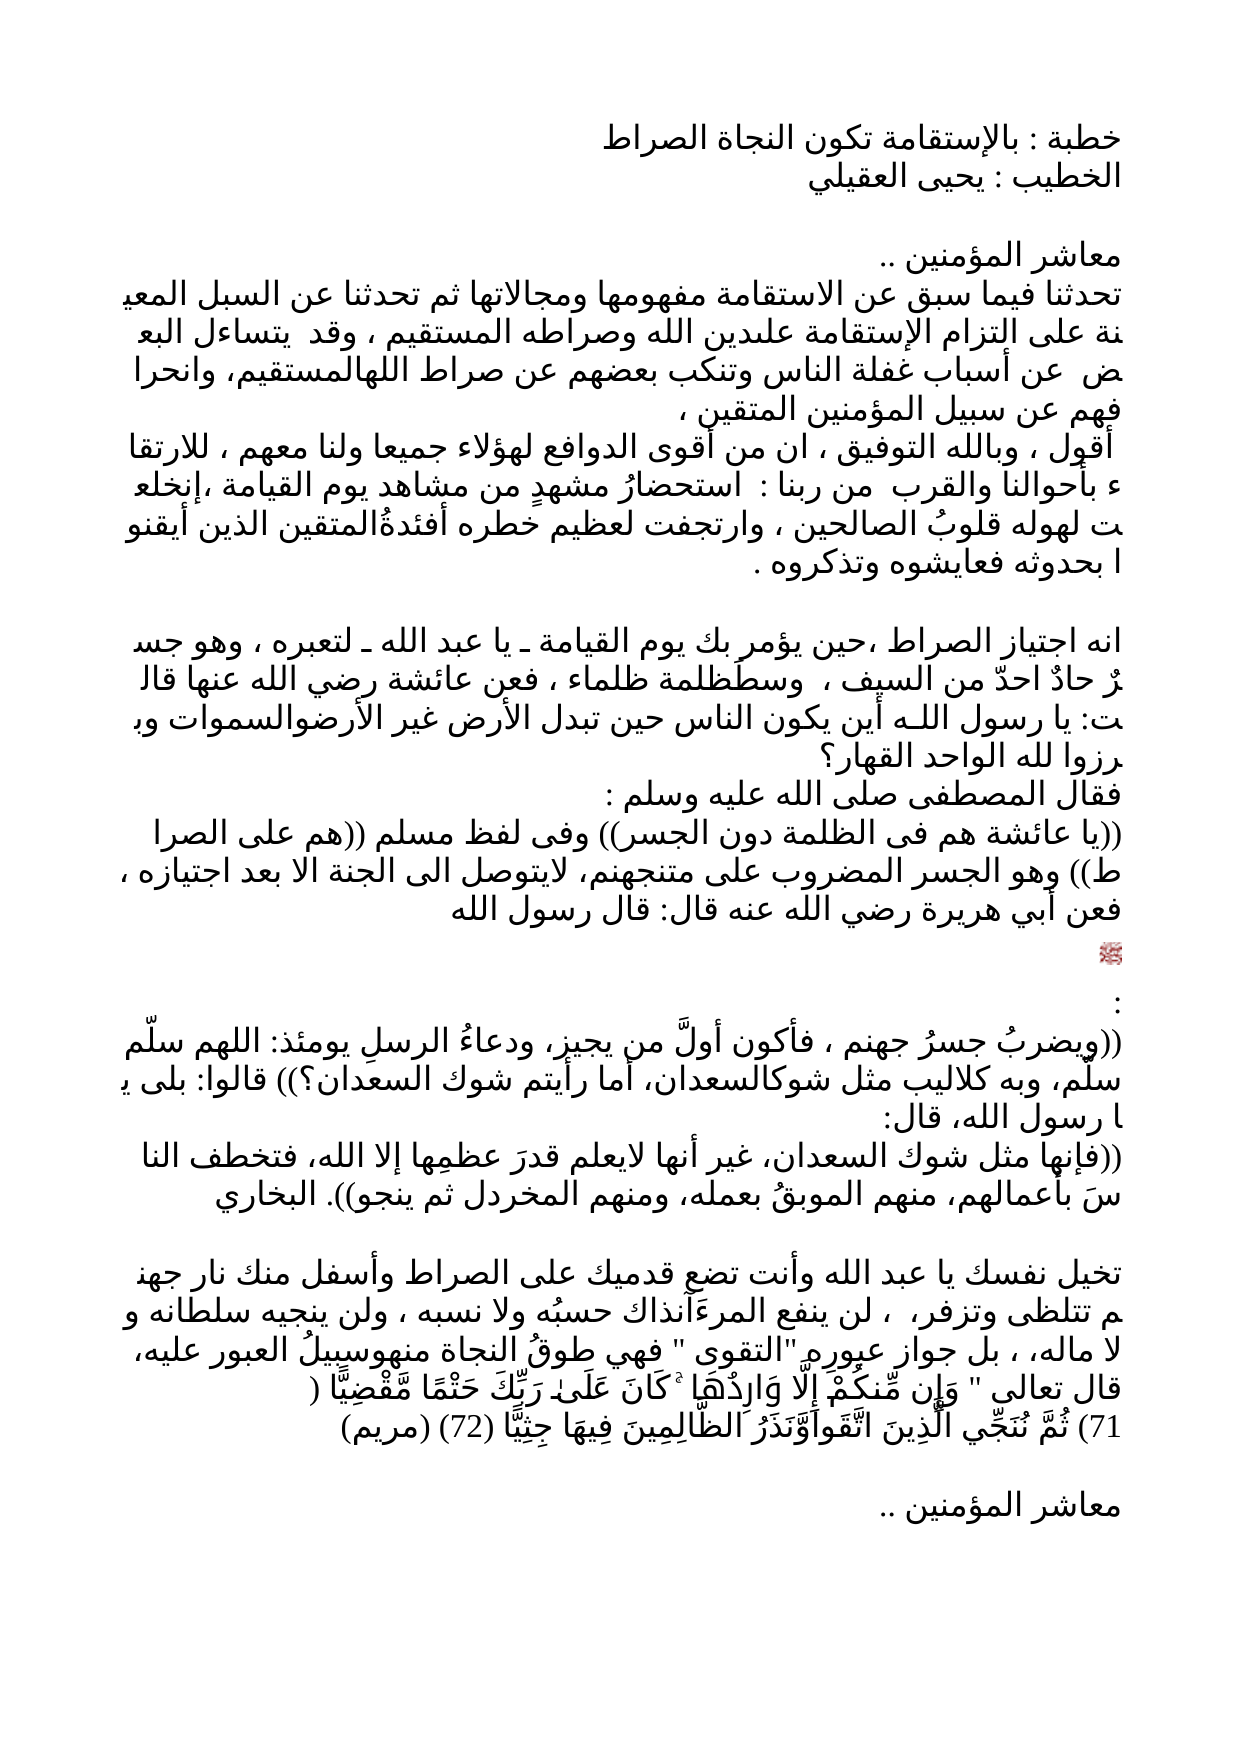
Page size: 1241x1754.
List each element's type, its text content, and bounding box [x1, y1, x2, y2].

text تخيل نفسك يا عبد الله وأنت تضع قدميك على الصراط وأسفل منك نار جهنم تتلظى وتزفر، ، لن ينفع المرءَآنذاك حسبُه ولا نسبه ، ولن ينجيه سلطانه ولا ماله، ، بل جواز عبورِه "التقوى " فهي طوقُ النجاة منهوسبيلُ العبور عليه،قال تعالى " وَإِن مِّنكُمْ إِلَّا وَارِدُهَا ۚ كَانَ عَلَىٰ رَبِّكَ حَتْمًا مَّقْضِيًّا (71) ثُمَّ نُنَجِّي الَّذِينَ اتَّقَواوَّنَذَرُ الظَّالِمِينَ فِيهَا جِثِيًّا (72) (مريم) [118, 1253, 1122, 1445]
text انه اجتياز الصراط ،حين يؤمر بك يوم القيامة ـ يا عبد الله ـ لتعبره ، وهو جسرٌ حادٌ احدّ من السيف ، وسطَظلمة ظلماء ، فعن عائشة رضي الله عنها قالت: يا رسول اللـه أين يكون الناس حين تبدل الأرض غير الأرضوالسموات وبرزوا لله الواحد القهار؟ [118, 621, 1122, 774]
text خطبة : بالإستقامة تكون النجاة الصراط [118, 118, 1122, 156]
picture [1099, 942, 1122, 965]
text معاشر المؤمنين .. [118, 236, 1122, 274]
text تحدثنا فيما سبق عن الاستقامة مفهومها ومجالاتها ثم تحدثنا عن السبل المعينة على التزام الإستقامة علىدين الله وصراطه المستقيم ، وقد يتساءل البعض عن أسباب غفلة الناس وتنكب بعضهم عن صراط اللهالمستقيم، وانحرافهم عن سبيل المؤمنين المتقين ، [118, 274, 1122, 427]
text : ((ويضربُ جسرُ جهنم ، فأكون أولَّ من يجيز، ودعاءُ الرسلِ يومئذ: اللهم سلّم سلّم، وبه كلاليب مثل شوكالسعدان، أما رأيتم شوك السعدان؟)) قالوا: بلى يا رسول الله، قال: ((فإنها مثل شوك السعدان، غير أنها لايعلم قدرَ عظمِها إلا الله، فتخطف الناسَ بأعمالهم، منهم الموبقُ بعمله، ومنهم المخردل ثم ينجو)). البخاري [118, 982, 1122, 1212]
text ((يا عائشة هم فى الظلمة دون الجسر)) وفى لفظ مسلم ((هم على الصراط)) وهو الجسر المضروب على متنجهنم، لايتوصل الى الجنة الا بعد اجتيازه ، فعن أبي هريرة رضي الله عنه قال: قال رسول الله [118, 813, 1122, 928]
text فقال المصطفى صلى الله عليه وسلم : [118, 774, 1122, 813]
text أقول ، وبالله التوفيق ، ان من أقوى الدوافع لهؤلاء جميعا ولنا معهم ، للارتقاء بأحوالنا والقرب من ربنا : استحضارُ مشهدٍ من مشاهد يوم القيامة ،إنخلعت لهوله قلوبُ الصالحين ، وارتجفت لعظيم خطره أفئدةُالمتقين الذين أيقنوا بحدوثه فعايشوه وتذكروه . [118, 427, 1122, 581]
text معاشر المؤمنين .. [118, 1486, 1122, 1524]
text الخطيب : يحيى العقيلي [118, 156, 1122, 195]
